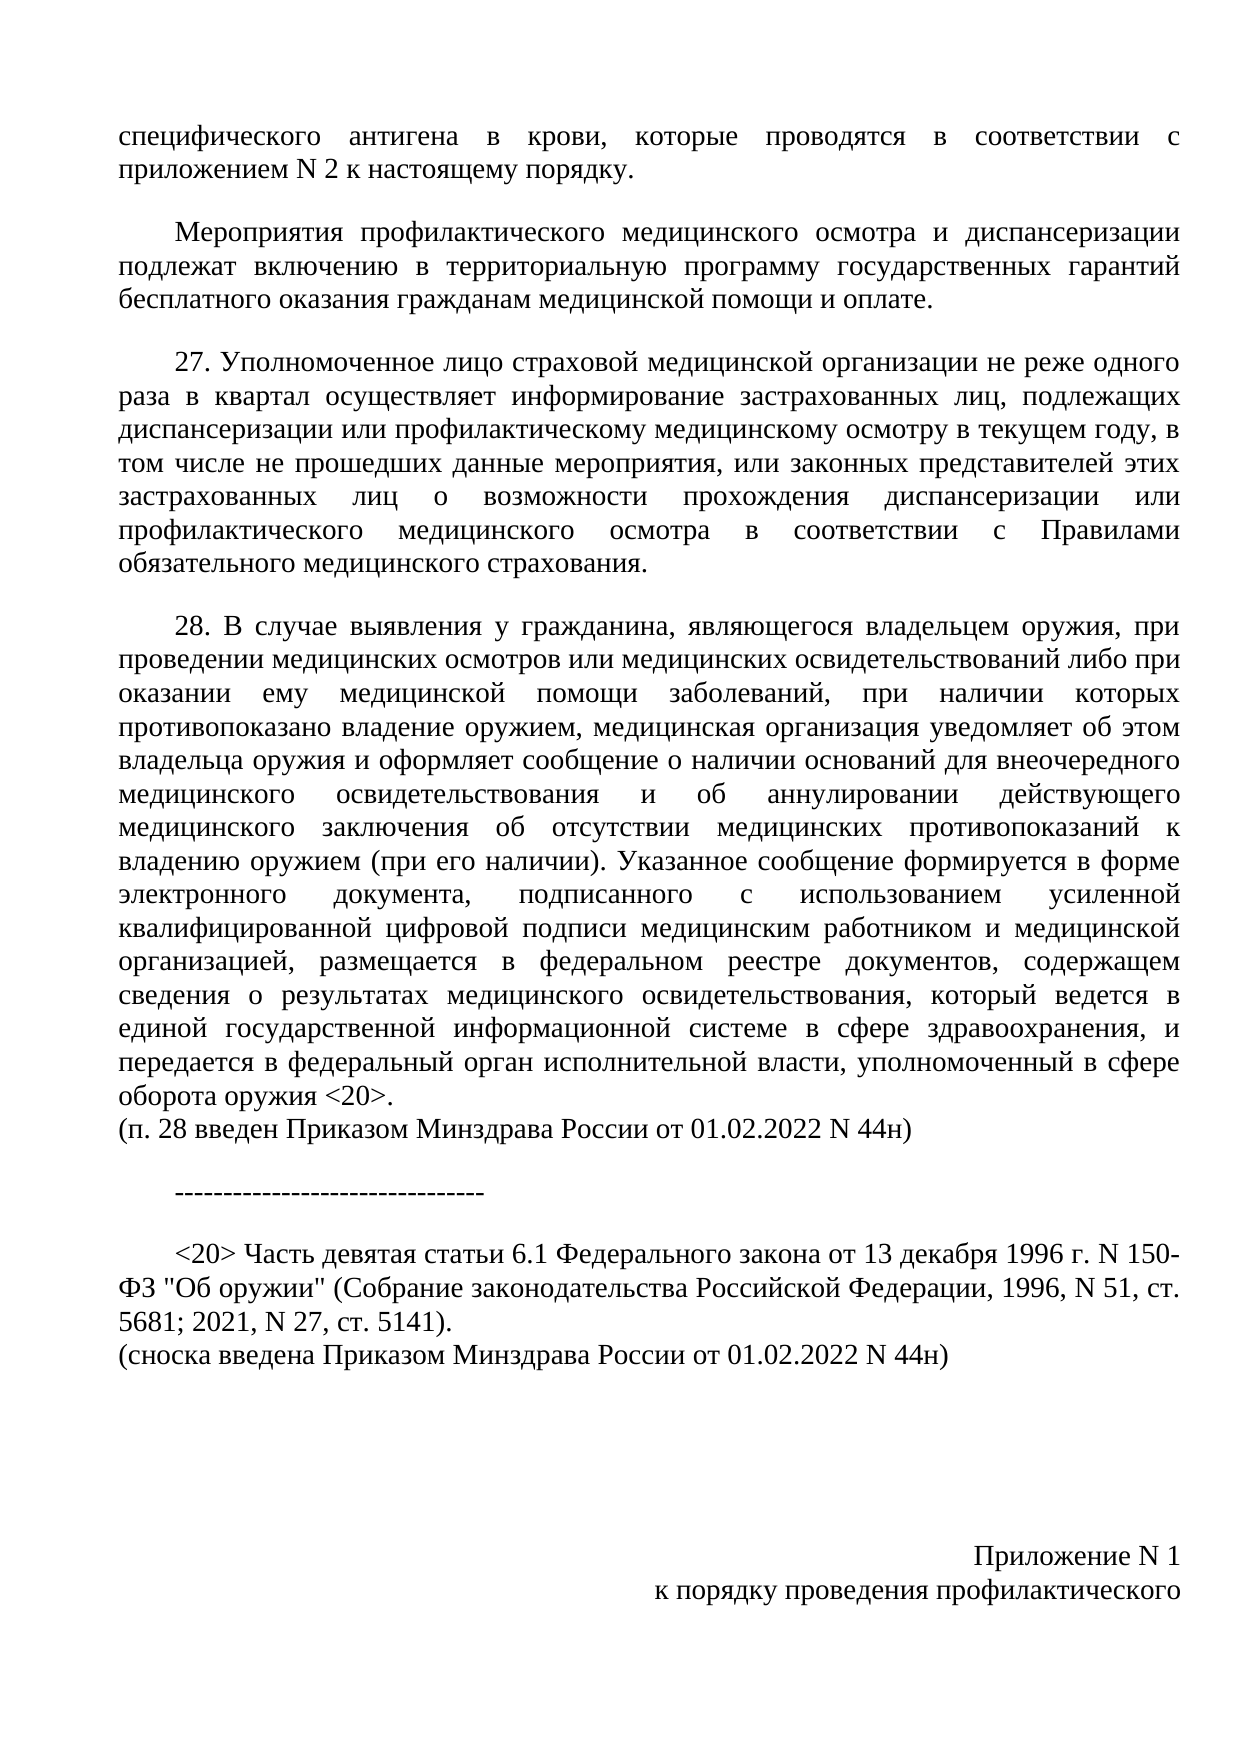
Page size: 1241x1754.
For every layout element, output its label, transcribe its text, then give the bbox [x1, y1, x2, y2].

text <20> Часть девятая статьи 6.1 Федерального закона от 13 декабря 1996 г. N 150-ФЗ "Об оружии" (Собрание законодательства Российской Федерации, 1996, N 51, ст. 5681; 2021, N 27, ст. 5141). [118, 1237, 1181, 1337]
text -------------------------------- [118, 1174, 1181, 1207]
text 28. В случае выявления у гражданина, являющегося владельцем оружия, при проведении медицинских осмотров или медицинских освидетельствований либо при оказании ему медицинской помощи заболеваний, при наличии которых противопоказано владение оружием, медицинская организация уведомляет об этом владельца оружия и оформляет сообщение о наличии оснований для внеочередного медицинского освидетельствования и об аннулировании действующего медицинского заключения об отсутствии медицинских противопоказаний к владению оружием (при его наличии). Указанное сообщение формируется в форме электронного документа, подписанного с использованием усиленной квалифицированной цифровой подписи медицинским работником и медицинской организацией, размещается в федеральном реестре документов, содержащем сведения о результатах медицинского освидетельствования, который ведется в единой государственной информационной системе в сфере здравоохранения, и передается в федеральный орган исполнительной власти, уполномоченный в сфере оборота оружия <20>. [118, 608, 1181, 1111]
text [118, 118, 1181, 185]
text Мероприятия профилактического медицинского осмотра и диспансеризации подлежат включению в территориальную программу государственных гарантий бесплатного оказания гражданам медицинской помощи и оплате. [118, 214, 1181, 315]
text (п. 28 введен Приказом Минздрава России от 01.02.2022 N 44н) [118, 1111, 1181, 1145]
text 27. Уполномоченное лицо страховой медицинской организации не реже одного раза в квартал осуществляет информирование застрахованных лиц, подлежащих диспансеризации или профилактическому медицинскому осмотру в текущем году, в том числе не прошедших данные мероприятия, или законных представителей этих застрахованных лиц о возможности прохождения диспансеризации или профилактического медицинского осмотра в соответствии с Правилами обязательного медицинского страхования. [118, 344, 1181, 579]
text (сноска введена Приказом Минздрава России от 01.02.2022 N 44н) [118, 1337, 1181, 1371]
text Приложение N 1 [118, 1538, 1181, 1572]
text к порядку проведения профилактического [118, 1572, 1181, 1606]
